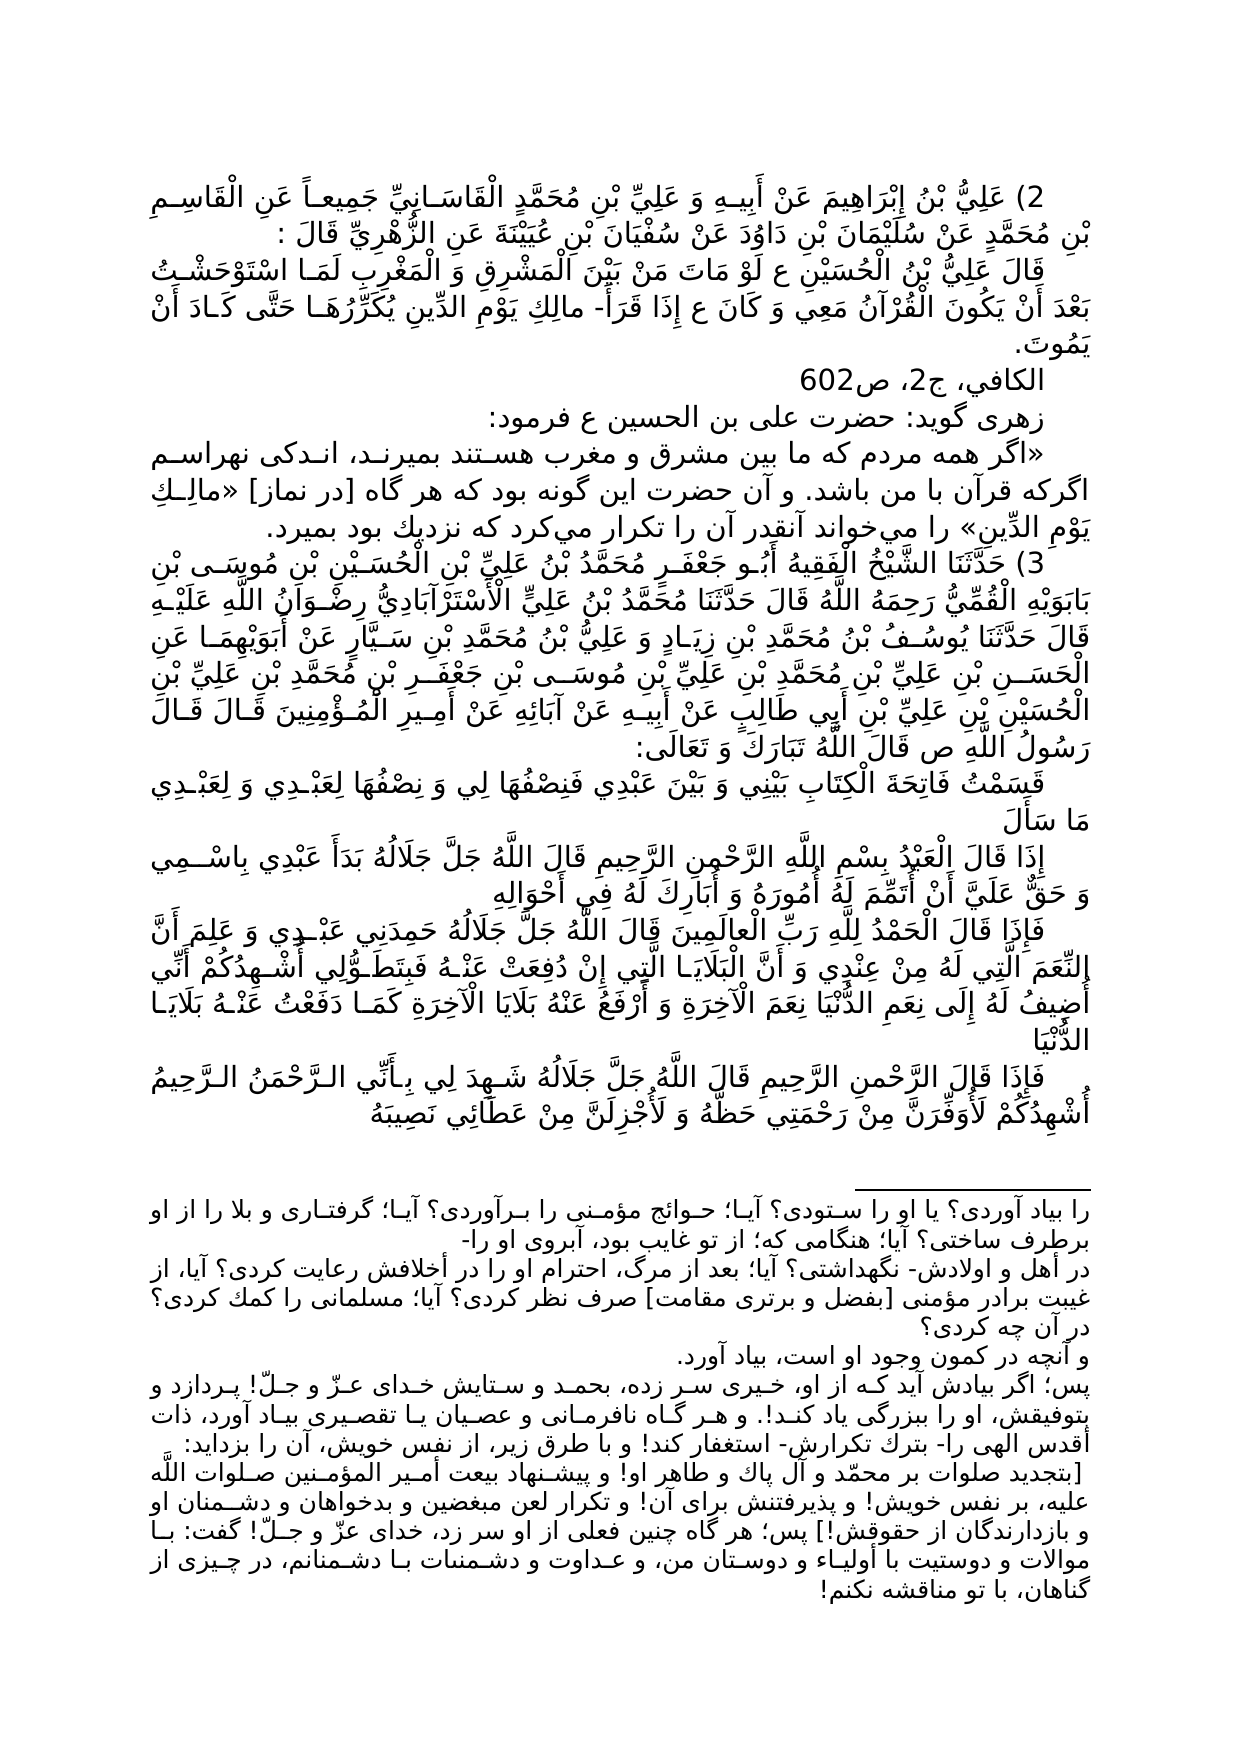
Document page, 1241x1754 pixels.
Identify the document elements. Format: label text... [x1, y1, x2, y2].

text إِذَا قَالَ الْعَبْدُ بِسْمِ اللَّهِ الرَّحْمنِ الرَّحِيمِ قَالَ اللَّهُ جَلَّ جَلَالُهُ بَدَأَ عَبْدِي بِاسْمِي وَ حَقٌّ عَلَيَّ أَنْ أُتَمِّمَ لَهُ أُمُورَهُ وَ أُبَارِكَ لَهُ فِي أَحْوَالِهِ [150, 840, 1090, 911]
text 3) حَدَّثَنَا الشَّيْخُ الْفَقِيهُ أَبُو جَعْفَرٍ مُحَمَّدُ بْنُ عَلِيِّ بْنِ الْحُسَيْنِ بْنِ مُوسَى بْنِ بَابَوَيْهِ الْقُمِّيُّ رَحِمَهُ اللَّهُ قَالَ حَدَّثَنَا مُحَمَّدُ بْنُ عَلِيٍّ الْأَسْتَرْآبَادِيُّ رِضْوَانُ اللَّهِ عَلَيْهِ قَالَ حَدَّثَنَا يُوسُفُ بْنُ مُحَمَّدِ بْنِ زِيَادٍ وَ عَلِيُّ بْنُ مُحَمَّدِ بْنِ سَيَّارٍ عَنْ أَبَوَيْهِمَا عَنِ الْحَسَنِ بْنِ عَلِيِّ بْنِ مُحَمَّدِ بْنِ عَلِيِّ بْنِ مُوسَى بْنِ جَعْفَرِ بْنِ مُحَمَّدِ بْنِ عَلِيِّ بْنِ الْحُسَيْنِ بْنِ عَلِيِّ بْنِ أَبِي طَالِبٍ عَنْ أَبِيهِ عَنْ آبَائِهِ عَنْ أَمِيرِ الْمُؤْمِنِينَ قَالَ قَالَ رَسُولُ اللَّهِ ص قَالَ اللَّهُ تَبَارَكَ وَ تَعَالَى: [150, 547, 1090, 764]
text قَسَمْتُ فَاتِحَةَ الْكِتَابِ بَيْنِي وَ بَيْنَ عَبْدِي فَنِصْفُهَا لِي وَ نِصْفُهَا لِعَبْدِي وَ لِعَبْدِي مَا سَأَلَ [150, 767, 1090, 837]
text فَإِذَا قَالَ الْحَمْدُ لِلَّهِ رَبِّ الْعالَمِينَ قَالَ اللَّهُ جَلَّ جَلَالُهُ حَمِدَنِي عَبْدِي وَ عَلِمَ أَنَّ النِّعَمَ الَّتِي لَهُ مِنْ عِنْدِي وَ أَنَّ الْبَلَايَا الَّتِي إِنْ دُفِعَتْ عَنْهُ فَبِتَطَوُّلِي أُشْهِدُكُمْ أَنِّي أُضِيفُ لَهُ إِلَى نِعَمِ الدُّنْيَا نِعَمَ الْآخِرَةِ وَ أَرْفَعُ عَنْهُ بَلَايَا الْآخِرَةِ كَمَا دَفَعْتُ عَنْهُ بَلَايَا الدُّنْيَا [150, 913, 1090, 1057]
text «اگر همه مردم كه ما بين مشرق و مغرب هستند بميرند، اندکی نهراسم اگركه قرآن با من باشد. و آن حضرت این گونه بود كه هر گاه [در نماز] «مالِكِ يَوْمِ الدِّينِ‏» را مي‌خواند آنقدر آن را تكرار مي‌كرد كه نزديك بود بميرد. [150, 437, 1090, 544]
text الكافي، ج‏2، ص602 [150, 363, 1090, 397]
text زهرى گويد: حضرت على بن الحسين ع فرمود: [150, 400, 1090, 434]
text فَإِذَا قَالَ الرَّحْمنِ الرَّحِيمِ قَالَ اللَّهُ جَلَّ جَلَالُهُ شَهِدَ لِي بِأَنِّي الرَّحْمَنُ الرَّحِيمُ أُشْهِدُكُمْ لَأُوَفِّرَنَّ مِنْ رَحْمَتِي حَظَّهُ وَ لَأُجْزِلَنَّ مِنْ عَطَائِي نَصِيبَهُ [150, 1060, 1090, 1131]
text قَالَ عَلِيُّ بْنُ الْحُسَيْنِ ع لَوْ مَاتَ مَنْ بَيْنَ الْمَشْرِقِ وَ الْمَغْرِبِ لَمَا اسْتَوْحَشْتُ بَعْدَ أَنْ يَكُونَ الْقُرْآنُ مَعِي وَ كَانَ ع إِذَا قَرَأَ- مالِكِ يَوْمِ الدِّينِ يُكَرِّرُهَا حَتَّى كَادَ أَنْ يَمُوتَ. [150, 253, 1090, 361]
text 2) عَلِيُّ بْنُ إِبْرَاهِيمَ عَنْ أَبِيهِ وَ عَلِيِّ بْنِ مُحَمَّدٍ الْقَاسَانِيِّ جَمِيعاً عَنِ الْقَاسِمِ بْنِ مُحَمَّدٍ عَنْ سُلَيْمَانَ بْنِ دَاوُدَ عَنْ سُفْيَانَ بْنِ عُيَيْنَةَ عَنِ الزُّهْرِيِّ قَالَ : [150, 180, 1090, 251]
